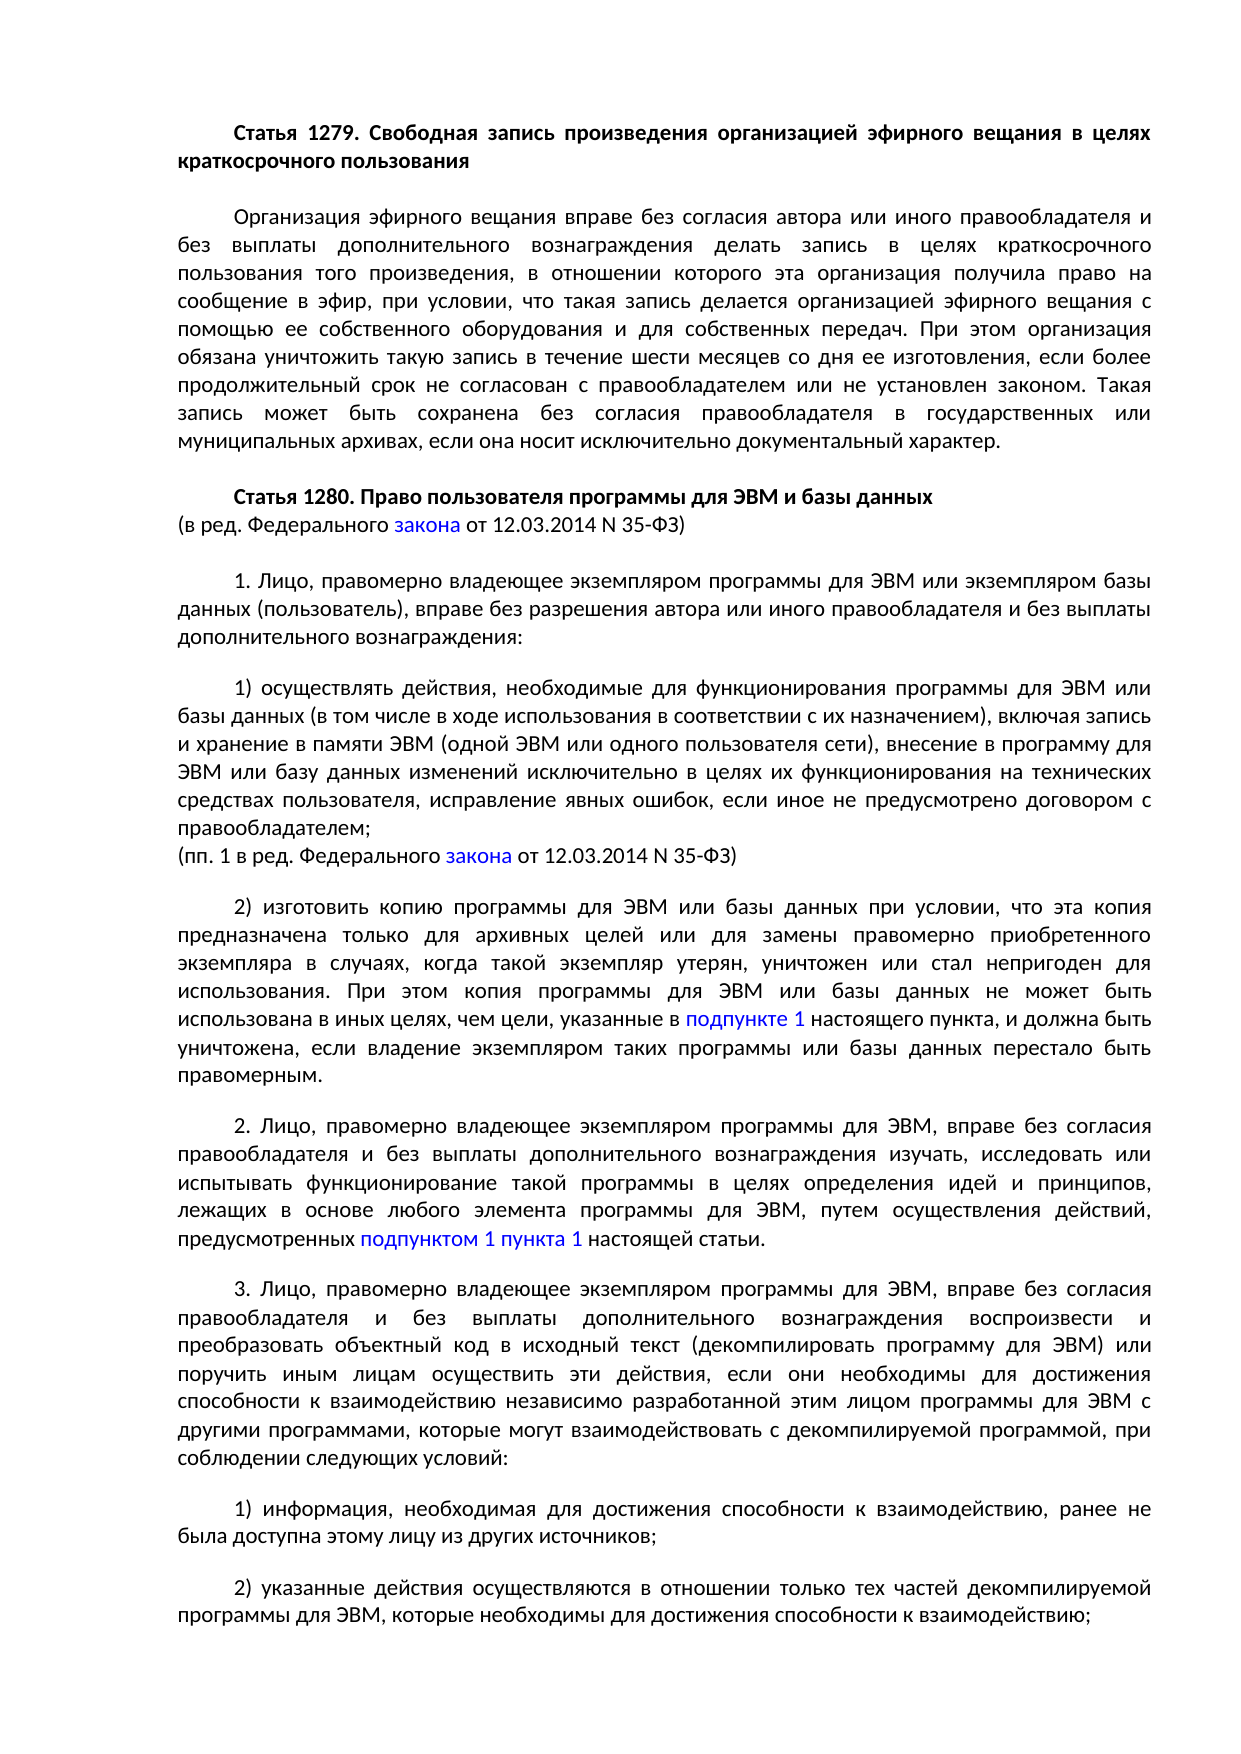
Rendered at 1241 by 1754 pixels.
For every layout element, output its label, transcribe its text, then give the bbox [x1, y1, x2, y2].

title Статья 1279. Свободная запись произведения организацией эфирного вещания в целях краткосрочного пользования [177, 118, 1152, 174]
text 2. Лицо, правомерно владеющее экземпляром программы для ЭВМ, вправе без согласия правообладателя и без выплаты дополнительного вознаграждения изучать, исследовать или испытывать функционирование такой программы в целях определения идей и принципов, лежащих в основе любого элемента программы для ЭВМ, путем осуществления действий, предусмотренных подпунктом 1 пункта 1 настоящей статьи. [177, 1112, 1152, 1252]
text Организация эфирного вещания вправе без согласия автора или иного правообладателя и без выплаты дополнительного вознаграждения делать запись в целях краткосрочного пользования того произведения, в отношении которого эта организация получила право на сообщение в эфир, при условии, что такая запись делается организацией эфирного вещания с помощью ее собственного оборудования и для собственных передач. При этом организация обязана уничтожить такую запись в течение шести месяцев со дня ее изготовления, если более продолжительный срок не согласован с правообладателем или не установлен законом. Такая запись может быть сохранена без согласия правообладателя в государственных или муниципальных архивах, если она носит исключительно документальный характер. [177, 202, 1152, 454]
text (в ред. Федерального закона от 12.03.2014 N 35-ФЗ) [177, 510, 1152, 538]
text (пп. 1 в ред. Федерального закона от 12.03.2014 N 35-ФЗ) [177, 842, 1152, 869]
text 3. Лицо, правомерно владеющее экземпляром программы для ЭВМ, вправе без согласия правообладателя и без выплаты дополнительного вознаграждения воспроизвести и преобразовать объектный код в исходный текст (декомпилировать программу для ЭВМ) или поручить иным лицам осуществить эти действия, если они необходимы для достижения способности к взаимодействию независимо разработанной этим лицом программы для ЭВМ с другими программами, которые могут взаимодействовать с декомпилируемой программой, при соблюдении следующих условий: [177, 1274, 1152, 1471]
text 2) изготовить копию программы для ЭВМ или базы данных при условии, что эта копия предназначена только для архивных целей или для замены правомерно приобретенного экземпляра в случаях, когда такой экземпляр утерян, уничтожен или стал непригоден для использования. При этом копия программы для ЭВМ или базы данных не может быть использована в иных целях, чем цели, указанные в подпункте 1 настоящего пункта, и должна быть уничтожена, если владение экземпляром таких программы или базы данных перестало быть правомерным. [177, 892, 1152, 1089]
text 2) указанные действия осуществляются в отношении только тех частей декомпилируемой программы для ЭВМ, которые необходимы для достижения способности к взаимодействию; [177, 1573, 1152, 1629]
text 1) осуществлять действия, необходимые для функционирования программы для ЭВМ или базы данных (в том числе в ходе использования в соответствии с их назначением), включая запись и хранение в памяти ЭВМ (одной ЭВМ или одного пользователя сети), внесение в программу для ЭВМ или базу данных изменений исключительно в целях их функционирования на технических средствах пользователя, исправление явных ошибок, если иное не предусмотрено договором с правообладателем; [177, 673, 1152, 842]
text 1. Лицо, правомерно владеющее экземпляром программы для ЭВМ или экземпляром базы данных (пользователь), вправе без разрешения автора или иного правообладателя и без выплаты дополнительного вознаграждения: [177, 566, 1152, 651]
text 1) информация, необходимая для достижения способности к взаимодействию, ранее не была доступна этому лицу из других источников; [177, 1494, 1152, 1550]
title Статья 1280. Право пользователя программы для ЭВМ и базы данных [177, 482, 1152, 510]
